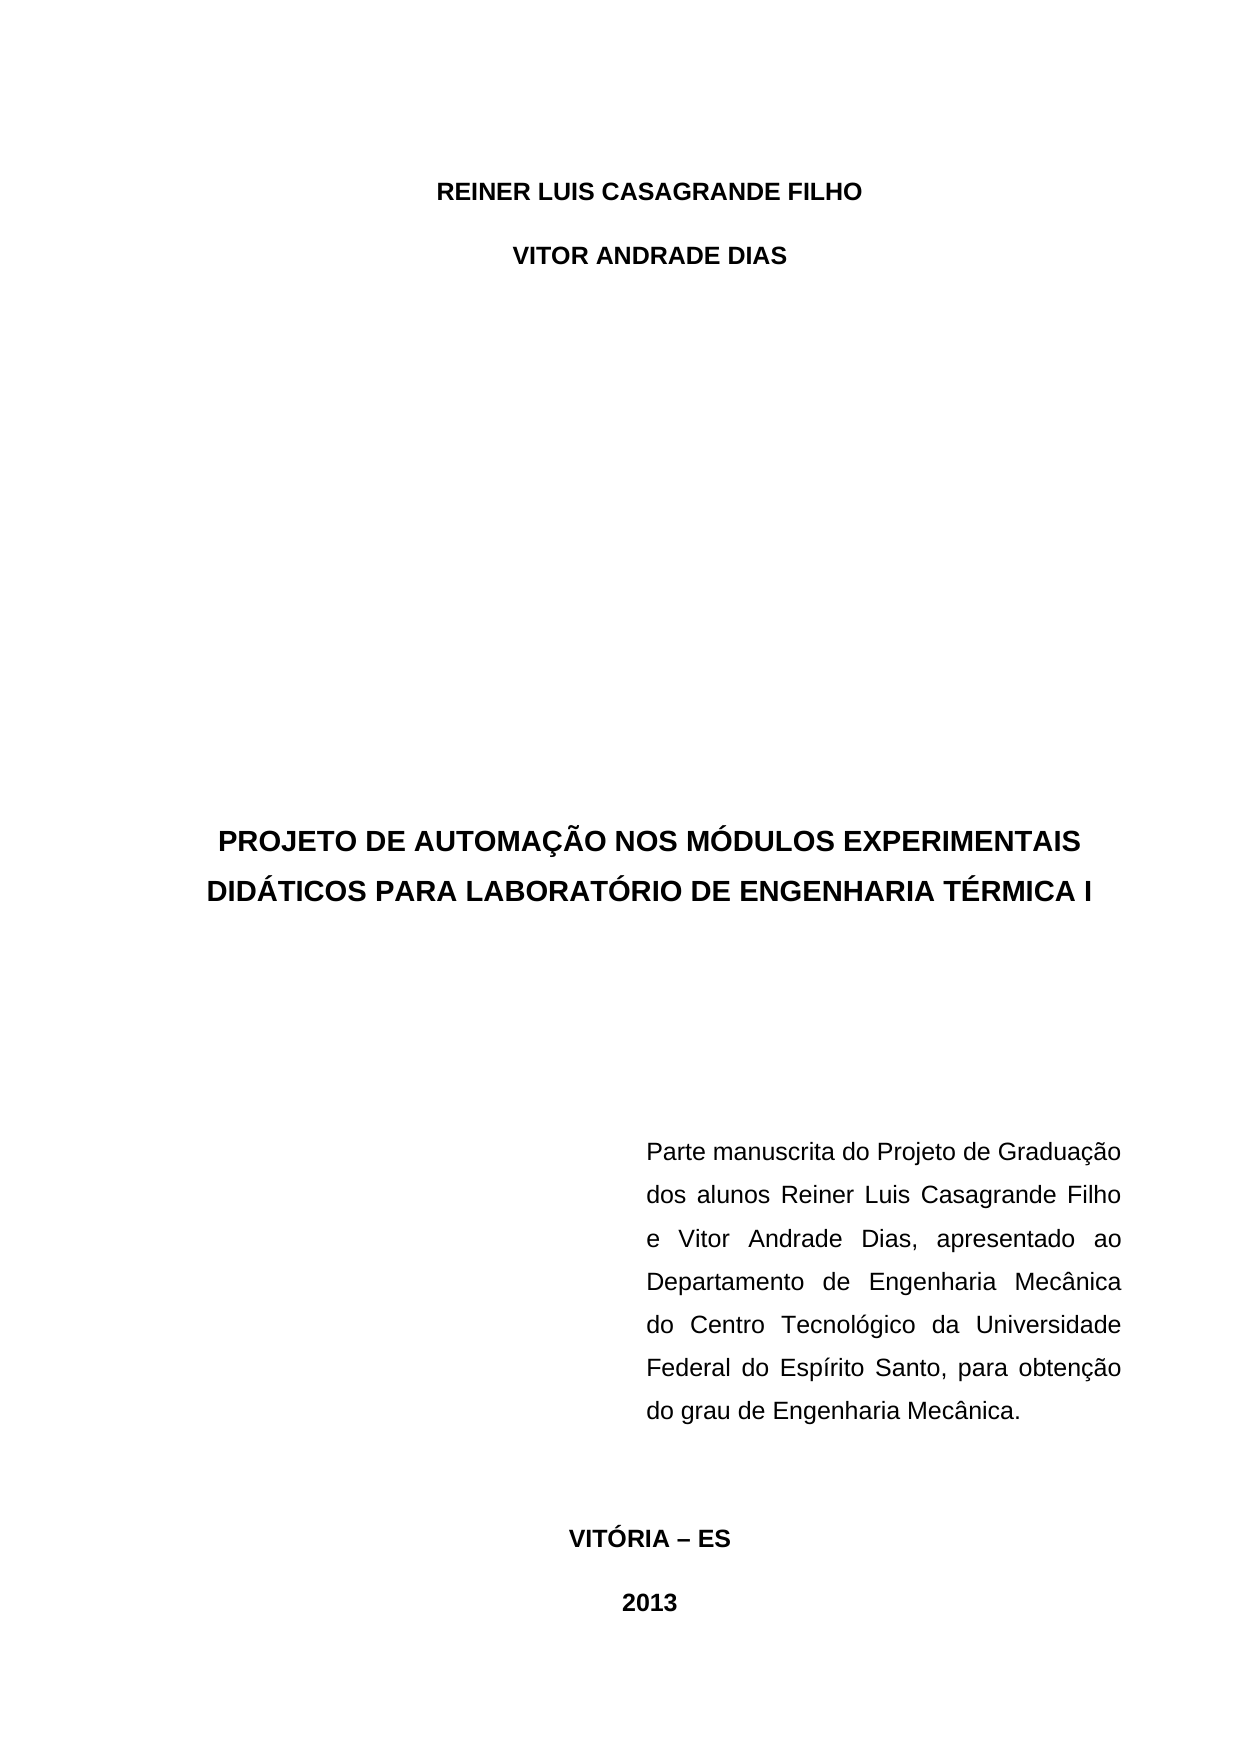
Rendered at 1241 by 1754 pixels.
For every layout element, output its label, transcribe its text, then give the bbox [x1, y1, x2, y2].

text 2013 [177, 1588, 1122, 1617]
text VITOR ANDRADE DIAS [177, 241, 1122, 270]
text VITÓRIA – ES [177, 1524, 1122, 1553]
text REINER LUIS CASAGRANDE FILHO [177, 177, 1122, 206]
text PROJETO DE AUTOMAÇÃO NOS MÓDULOS EXPERIMENTAIS DIDÁTICOS PARA LABORATÓRIO DE ENGENHARIA TÉRMICA I [177, 824, 1122, 908]
text Parte manuscrita do Projeto de Graduação dos alunos Reiner Luis Casagrande Filho e Vitor Andrade Dias, apresentado ao Departamento de Engenharia Mecânica do Centro Tecnológico da Universidade Federal do Espírito Santo, para obtenção do grau de Engenharia Mecânica. [646, 1137, 1122, 1425]
